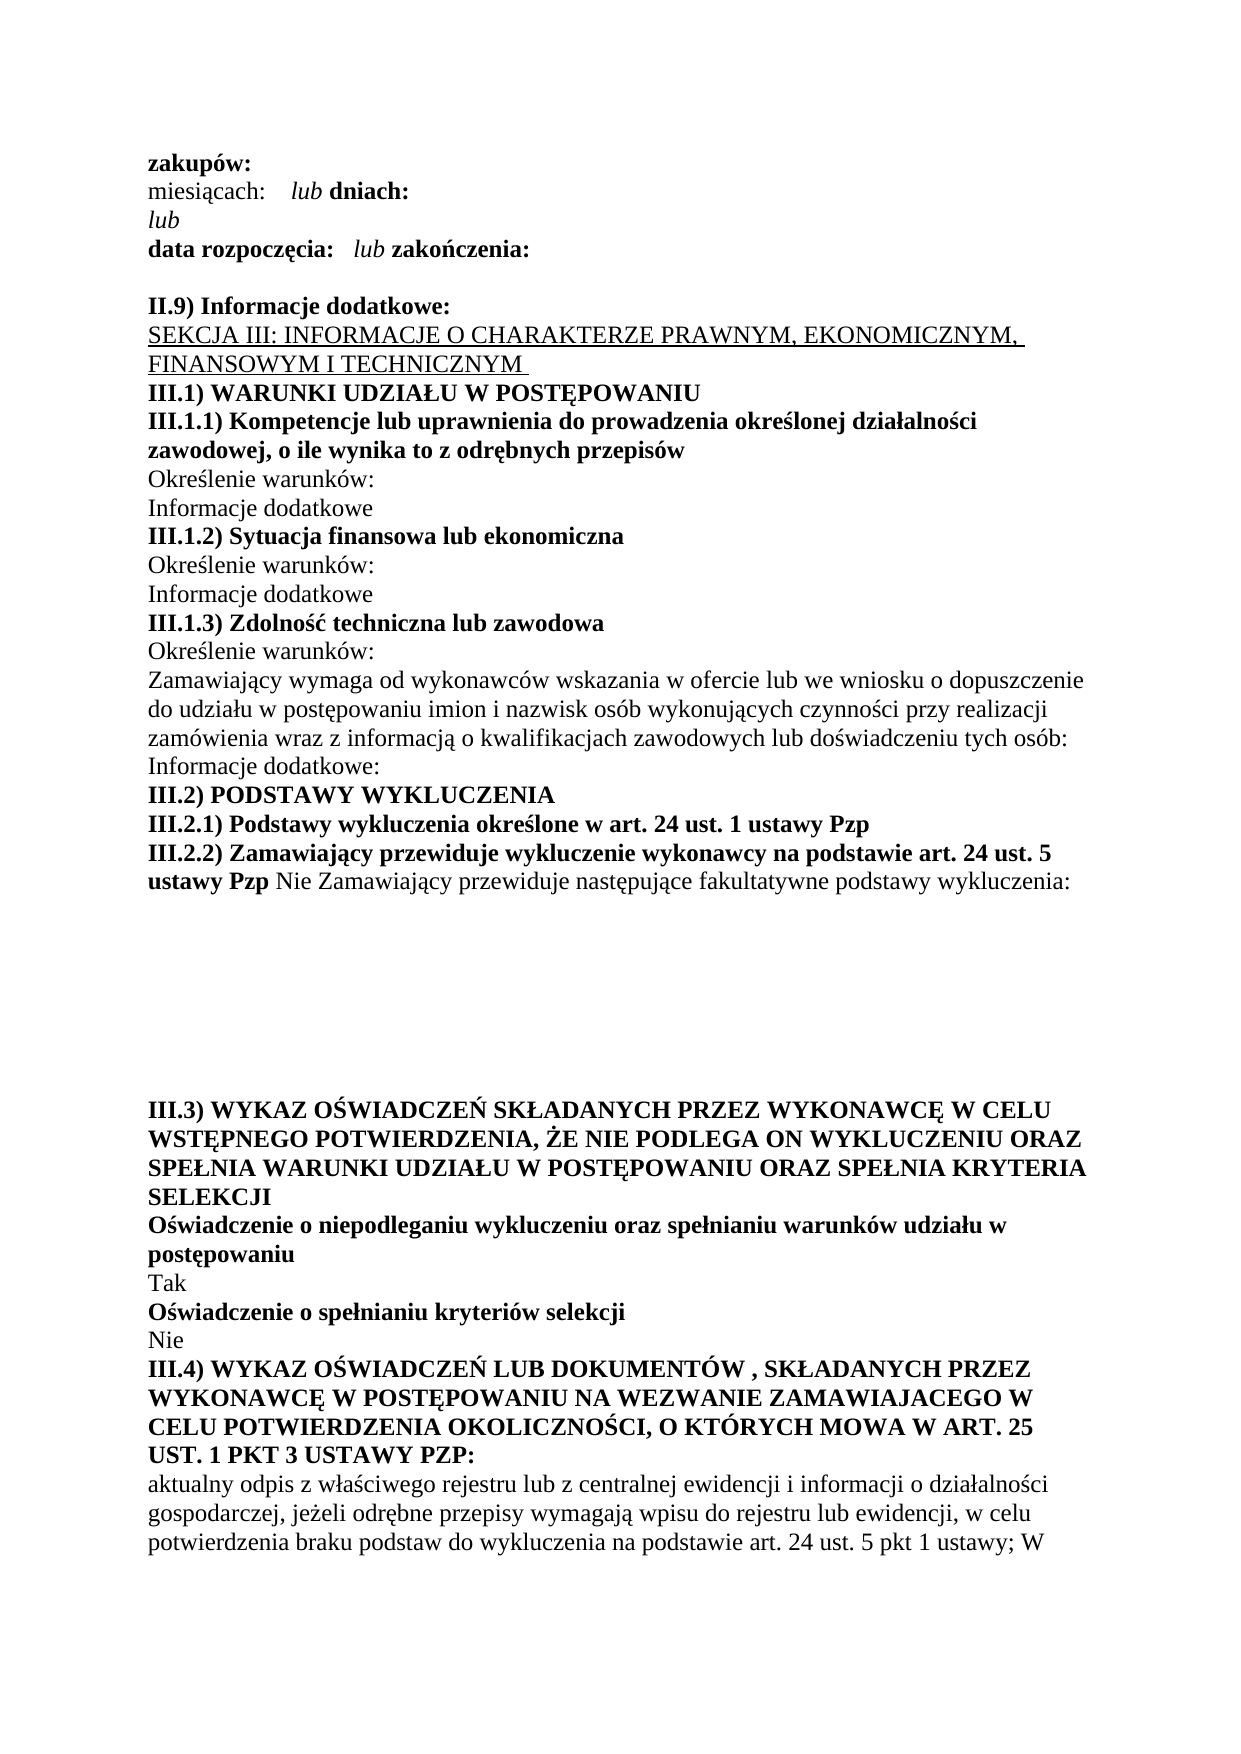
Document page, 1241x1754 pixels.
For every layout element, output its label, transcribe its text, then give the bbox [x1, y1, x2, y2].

text III.1.1) Kompetencje lub uprawnienia do prowadzenia określonej działalności zawodowej, o ile wynika to z odrębnych przepisów Określenie warunków: Informacje dodatkowe III.1.2) Sytuacja finansowa lub ekonomiczna Określenie warunków: Informacje dodatkowe III.1.3) Zdolność techniczna lub zawodowa Określenie warunków: Zamawiający wymaga od wykonawców wskazania w ofercie lub we wniosku o dopuszczenie do udziału w postępowaniu imion i nazwisk osób wykonujących czynności przy realizacji zamówienia wraz z informacją o kwalifikacjach zawodowych lub doświadczeniu tych osób: Informacje dodatkowe: [148, 406, 1093, 780]
text III.4) WYKAZ OŚWIADCZEŃ LUB DOKUMENTÓW , SKŁADANYCH PRZEZ WYKONAWCĘ W POSTĘPOWANIU NA WEZWANIE ZAMAWIAJACEGO W CELU POTWIERDZENIA OKOLICZNOŚCI, O KTÓRYCH MOWA W ART. 25 UST. 1 PKT 3 USTAWY PZP: [148, 1354, 1093, 1469]
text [148, 1469, 1093, 1556]
text III.1) WARUNKI UDZIAŁU W POSTĘPOWANIU [148, 378, 1093, 406]
text Oświadczenie o niepodleganiu wykluczeniu oraz spełnianiu warunków udziału w postępowaniu Tak Oświadczenie o spełnianiu kryteriów selekcji Nie [148, 1211, 1093, 1354]
text SEKCJA III: INFORMACJE O CHARAKTERZE PRAWNYM, EKONOMICZNYM, FINANSOWYM I TECHNICZNYM [148, 320, 1093, 378]
text III.2.1) Podstawy wykluczenia określone w art. 24 ust. 1 ustawy Pzp III.2.2) Zamawiający przewiduje wykluczenie wykonawcy na podstawie art. 24 ust. 5 ustawy Pzp Nie Zamawiający przewiduje następujące fakultatywne podstawy wykluczenia: [148, 809, 1093, 1096]
text III.2) PODSTAWY WYKLUCZENIA [148, 780, 1093, 809]
text III.3) WYKAZ OŚWIADCZEŃ SKŁADANYCH PRZEZ WYKONAWCĘ W CELU WSTĘPNEGO POTWIERDZENIA, ŻE NIE PODLEGA ON WYKLUCZENIU ORAZ SPEŁNIA WARUNKI UDZIAŁU W POSTĘPOWANIU ORAZ SPEŁNIA KRYTERIA SELEKCJI [148, 1096, 1093, 1211]
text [148, 148, 1093, 320]
